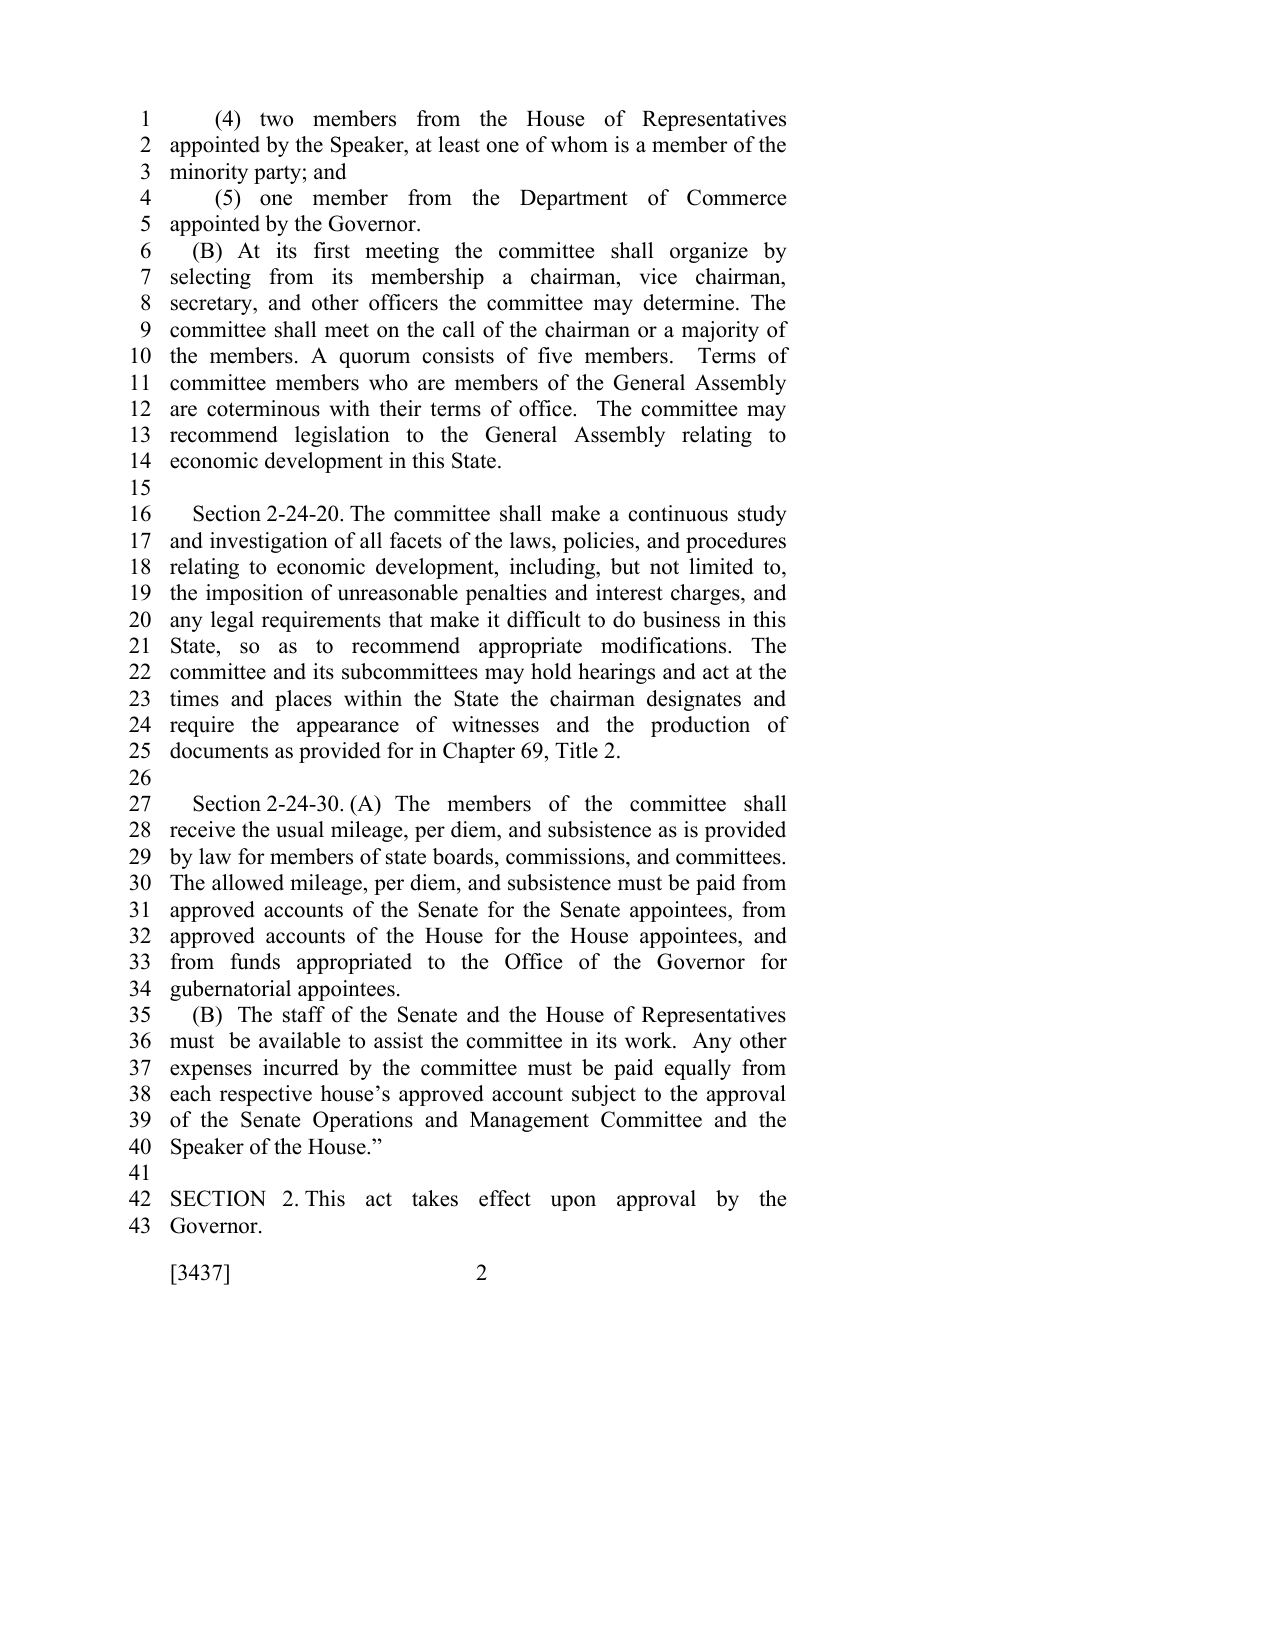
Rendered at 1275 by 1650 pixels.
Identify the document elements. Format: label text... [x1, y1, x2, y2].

text (B) At its first meeting the committee shall organize by selecting from its membership a chairman, vice chairman, secretary, and other officers the committee may determine. The committee shall meet on the call of the chairman or a majority of the members. A quorum consists of five members. Terms of committee members who are members of the General Assembly are coterminous with their terms of office. The committee may recommend legislation to the General Assembly relating to economic development in this State. [169, 237, 787, 474]
text Section 2-24-30. (A) The members of the committee shall receive the usual mileage, per diem, and subsistence as is provided by law for members of state boards, commissions, and committees. The allowed mileage, per diem, and subsistence must be paid from approved accounts of the Senate for the Senate appointees, from approved accounts of the House for the House appointees, and from funds appropriated to the Office of the Governor for gubernatorial appointees. [169, 790, 787, 1001]
text (5) one member from the Department of Commerce appointed by the Governor. [169, 184, 787, 237]
text (B) The staff of the Senate and the House of Representatives must be available to assist the committee in its work. Any other expenses incurred by the committee must be paid equally from each respective house’s approved account subject to the approval of the Senate Operations and Management Committee and the Speaker of the House.” [169, 1001, 787, 1159]
text (4) two members from the House of Representatives appointed by the Speaker, at least one of whom is a member of the minority party; and [169, 105, 787, 184]
text Section 2-24-20. The committee shall make a continuous study and investigation of all facets of the laws, policies, and procedures relating to economic development, including, but not limited to, the imposition of unreasonable penalties and interest charges, and any legal requirements that make it difficult to do business in this State, so as to recommend appropriate modifications. The committee and its subcommittees may hold hearings and act at the times and places within the State the chairman designates and require the appearance of witnesses and the production of documents as provided for in Chapter 69, Title 2. [169, 500, 787, 764]
text SECTION 2. This act takes effect upon approval by the Governor. [169, 1186, 787, 1238]
